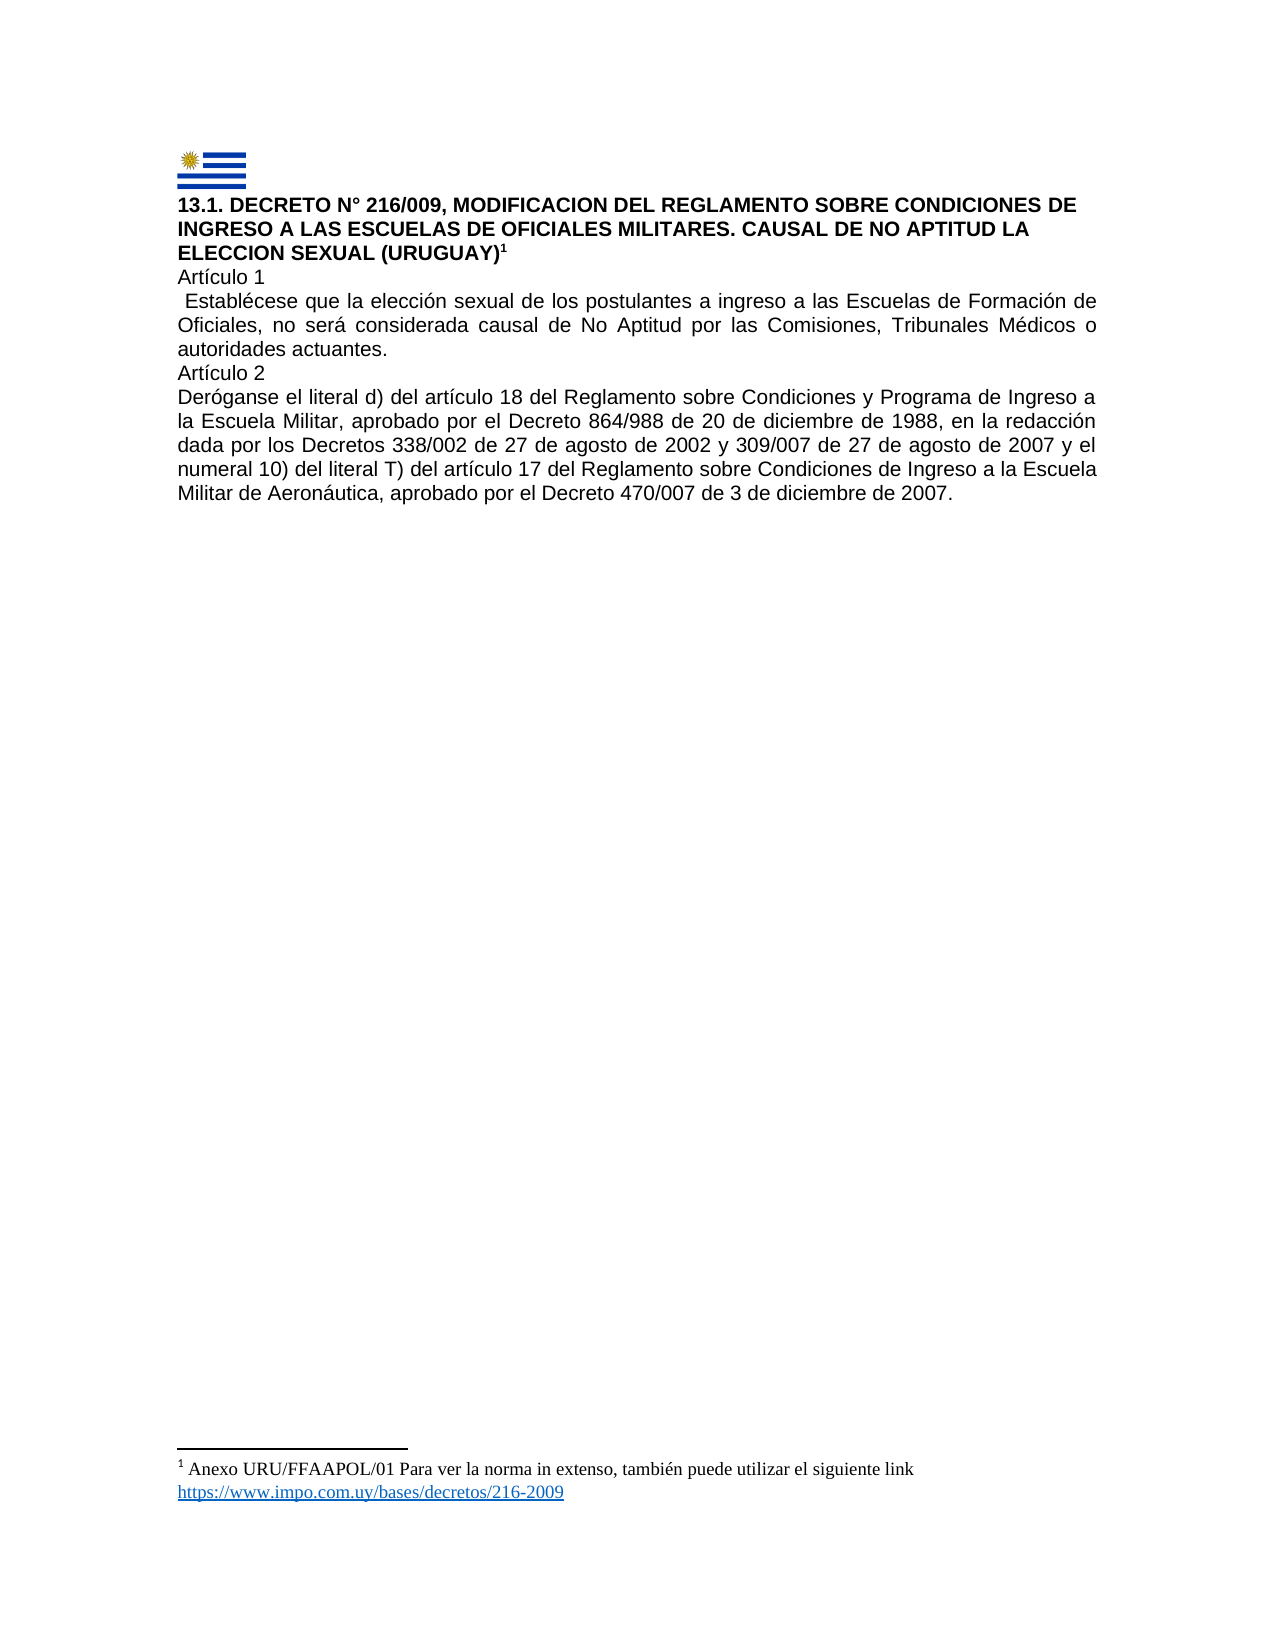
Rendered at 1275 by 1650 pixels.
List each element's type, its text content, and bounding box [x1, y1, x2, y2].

picture [177, 147, 246, 194]
text 13.1. DECRETO N° 216/009, MODIFICACION DEL REGLAMENTO SOBRE CONDICIONES DE INGRESO A LAS ESCUELAS DE OFICIALES MILITARES. CAUSAL DE NO APTITUD LA ELECCION SEXUAL (URUGUAY) [177, 193, 1098, 265]
text Deróganse el literal d) del artículo 18 del Reglamento sobre Condiciones y Programa de Ingreso a la Escuela Militar, aprobado por el Decreto 864/988 de 20 de diciembre de 1988, en la redacción dada por los Decretos 338/002 de 27 de agosto de 2002 y 309/007 de 27 de agosto de 2007 y el numeral 10) del literal T) del artículo 17 del Reglamento sobre Condiciones de Ingreso a la Escuela Militar de Aeronáutica, aprobado por el Decreto 470/007 de 3 de diciembre de 2007. [177, 385, 1098, 505]
text Artículo 2 [177, 361, 1098, 385]
text Establécese que la elección sexual de los postulantes a ingreso a las Escuelas de Formación de Oficiales, no será considerada causal de No Aptitud por las Comisiones, Tribunales Médicos o autoridades actuantes. [177, 289, 1098, 361]
text Artículo 1 [177, 265, 1098, 289]
